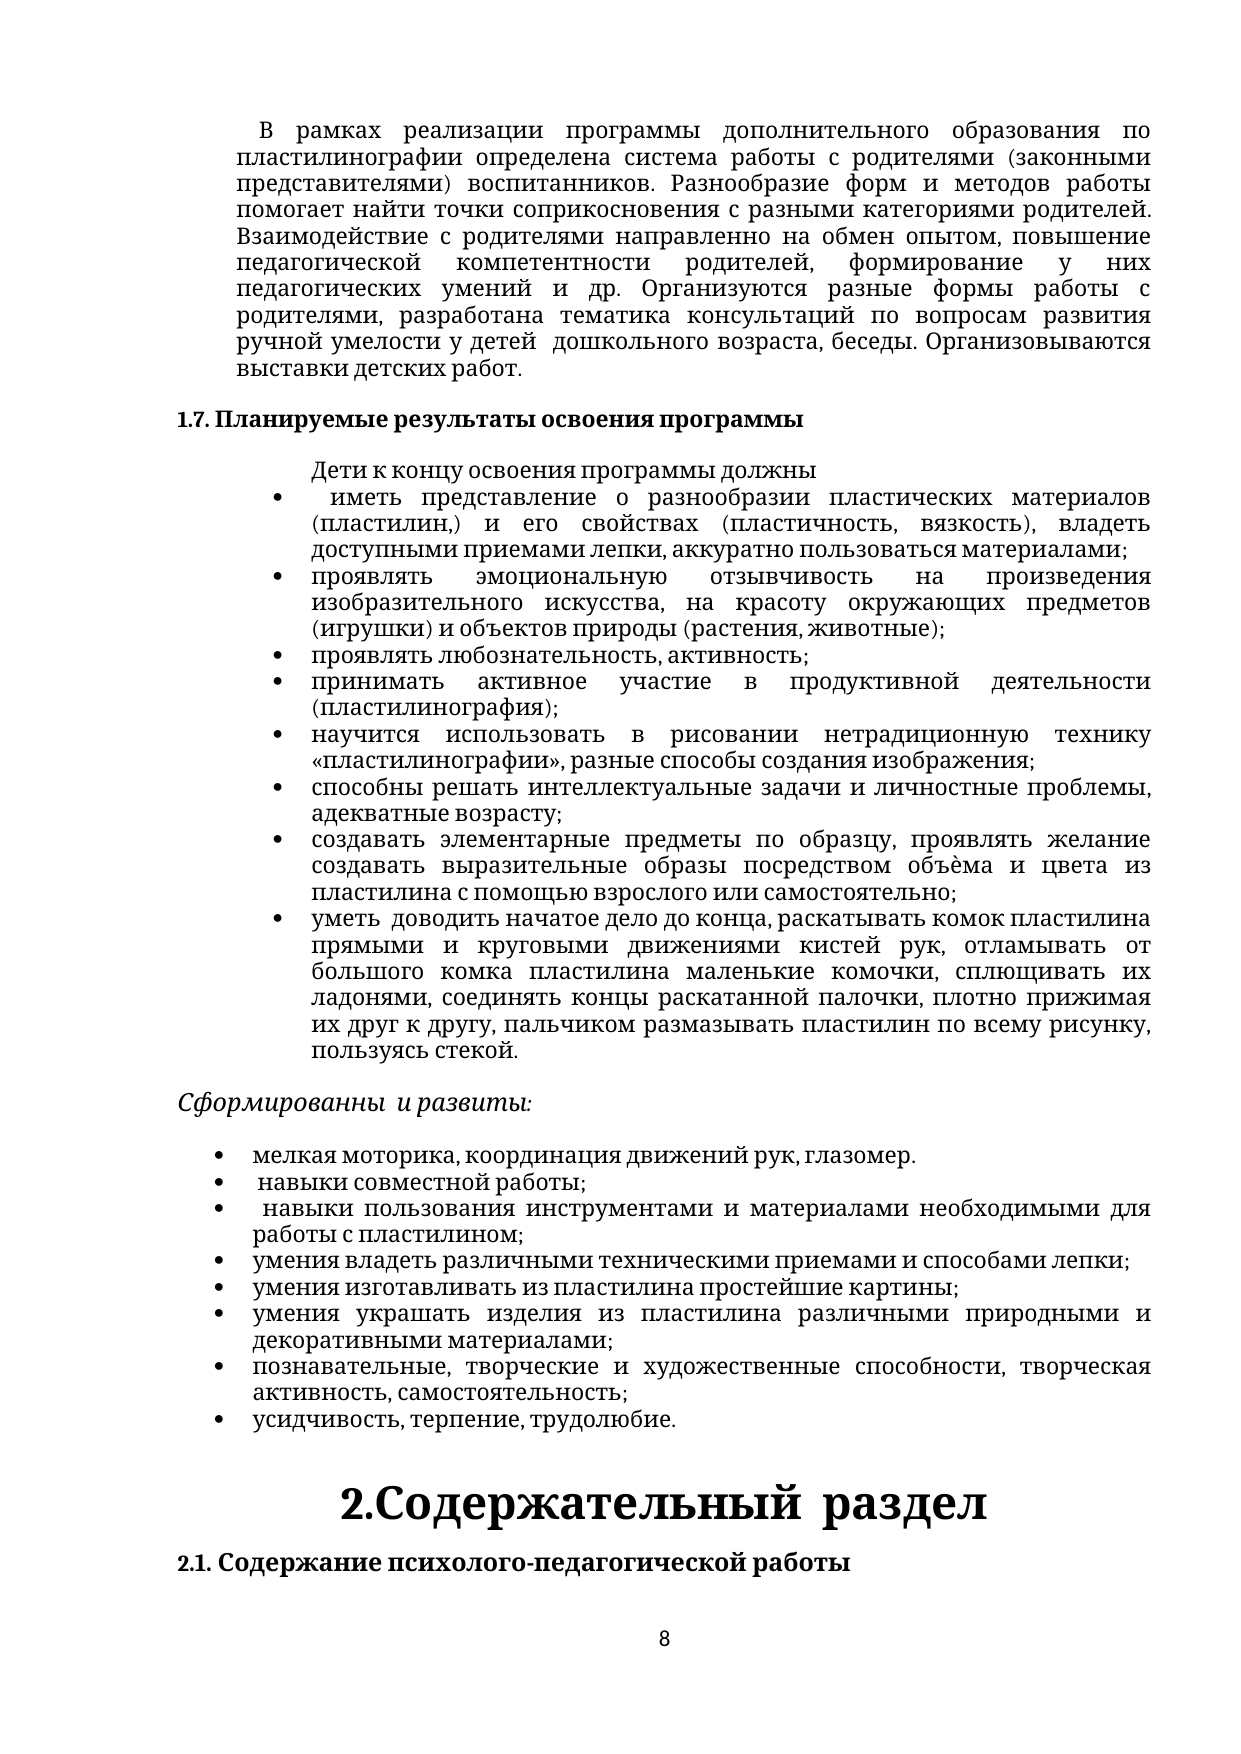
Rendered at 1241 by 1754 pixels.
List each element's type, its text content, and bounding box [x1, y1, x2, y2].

list умения украшать изделия из пластилина различными природными и декоративными материалами; [215, 1301, 1152, 1354]
text 2.Содержательный раздел [177, 1478, 1152, 1531]
list умения изготавливать из пластилина простейшие картины; [215, 1275, 1152, 1301]
list навыки пользования инструментами и материалами необходимыми для работы с пластилином; [215, 1196, 1152, 1248]
text В рамках реализации программы дополнительного образования по пластилинографии определена система работы с родителями (законными представителями) воспитанников. Разнообразие форм и методов работы помогает найти точки соприкосновения с разными категориями родителей. Взаимодействие с родителями направленно на обмен опытом, повышение педагогической компетентности родителей, формирование у них педагогических умений и др. Организуются разные формы работы с родителями, разработана тематика консультаций по вопросам развития ручной умелости у детей дошкольного возраста, беседы. Организовываются выставки детских работ. [236, 118, 1152, 382]
list создавать элементарные предметы по образцу, проявлять желание создавать выразительные образы посредством объѐма и цвета из пластилина с помощью взрослого или самостоятельно; [274, 827, 1152, 906]
list уметь доводить начатое дело до конца, раскатывать комок пластилина прямыми и круговыми движениями кистей рук, отламывать от большого комка пластилина маленькие комочки, сплющивать их ладонями, соединять концы раскатанной палочки, плотно прижимая их друг к другу, пальчиком размазывать пластилин по всему рисунку, пользуясь стекой. [274, 906, 1152, 1064]
list принимать активное участие в продуктивной деятельности (пластилинография); [274, 669, 1152, 722]
list умения владеть различными техническими приемами и способами лепки; [215, 1248, 1152, 1275]
list мелкая моторика, координация движений рук, глазомер. [215, 1143, 1152, 1169]
list проявлять эмоциональную отзывчивость на произведения изобразительного искусства, на красоту окружающих предметов (игрушки) и объектов природы (растения, животные); [274, 563, 1152, 642]
text 2.1. Содержание психолого-педагогической работы [177, 1549, 1152, 1578]
list проявлять любознательность, активность; [274, 642, 1152, 669]
list навыки совместной работы; [215, 1169, 1152, 1196]
list научится использовать в рисовании нетрадиционную технику «пластилинографии», разные способы создания изображения; [274, 722, 1152, 774]
list Дети к концу освоения программы должны [311, 458, 1152, 484]
list иметь представление о разнообразии пластических материалов (пластилин,) и его свойствах (пластичность, вязкость), владеть доступными приемами лепки, аккуратно пользоваться материалами; [274, 484, 1152, 563]
text Сформированны и развиты: [177, 1089, 1152, 1118]
text 1.7. Планируемые результаты освоения программы [177, 407, 1152, 433]
list познавательные, творческие и художественные способности, творческая активность, самостоятельность; [215, 1354, 1152, 1406]
list способны решать интеллектуальные задачи и личностные проблемы, адекватные возрасту; [274, 774, 1152, 827]
list усидчивость, терпение, трудолюбие. [215, 1406, 1152, 1433]
